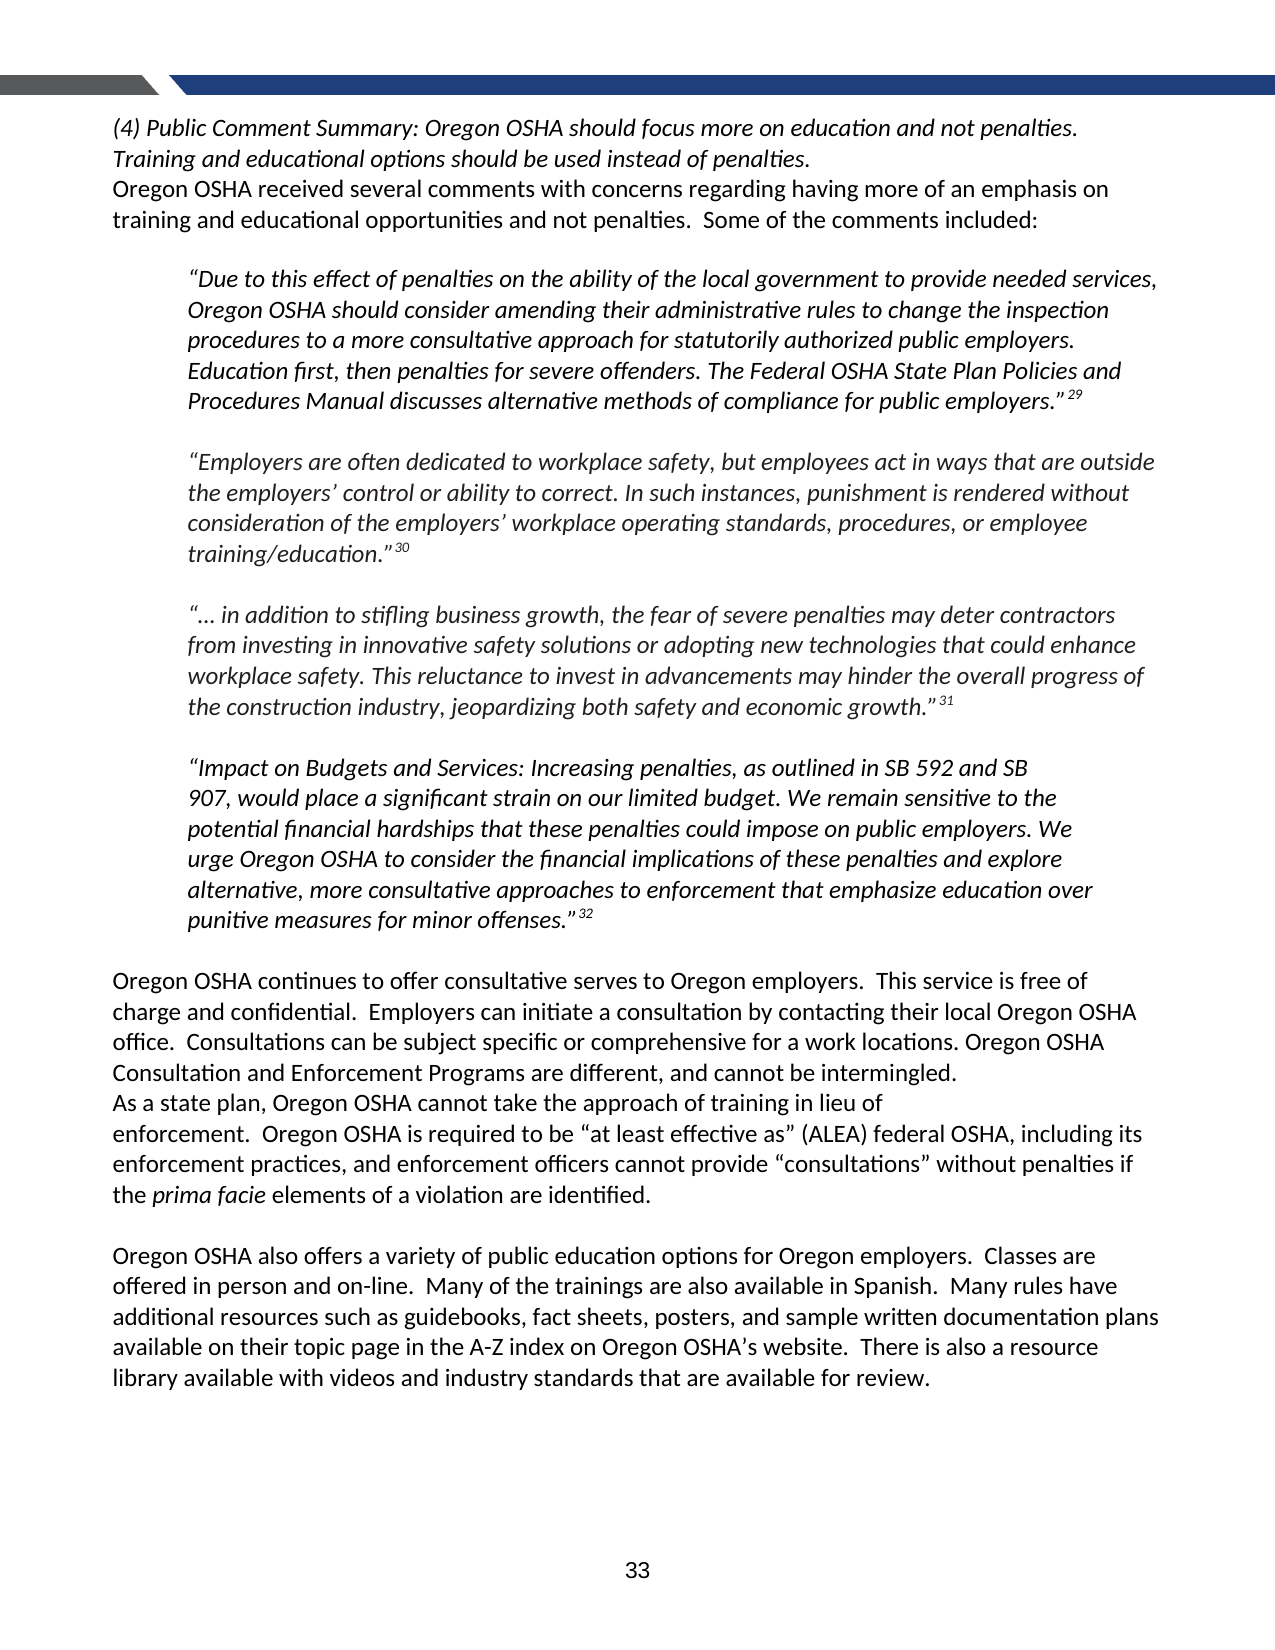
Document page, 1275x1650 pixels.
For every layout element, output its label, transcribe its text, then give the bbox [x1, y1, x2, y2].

text “… in addition to stifling business growth, the fear of severe penalties may deter contractors from investing in innovative safety solutions or adopting new technologies that could enhance workplace safety. This reluctance to invest in advancements may hinder the overall progress of the construction industry, jeopardizing both safety and economic growth.” [187, 599, 1162, 721]
text Oregon OSHA continues to offer consultative serves to Oregon employers. This service is free of charge and confidential. Employers can initiate a consultation by contacting their local Oregon OSHA office. Consultations can be subject specific or comprehensive for a work locations. Oregon OSHA Consultation and Enforcement Programs are different, and cannot be intermingled. [112, 965, 1162, 1087]
text “Due to this effect of penalties on the ability of the local government to provide needed services, Oregon OSHA should consider amending their administrative rules to change the inspection procedures to a more consultative approach for statutorily authorized public employers. Education first, then penalties for severe offenders. The Federal OSHA State Plan Policies and Procedures Manual discusses alternative methods of compliance for public employers.” [187, 263, 1162, 416]
text “Employers are often dedicated to workplace safety, but employees act in ways that are outside the employers’ control or ability to correct. In such instances, punishment is rendered without consideration of the employers’ workplace operating standards, procedures, or employee training/education.” [187, 446, 1162, 568]
text (4) Public Comment Summary: Oregon OSHA should focus more on education and not penalties. Training and educational options should be used instead of penalties. [112, 112, 1162, 173]
picture [0, 75, 1275, 95]
text Oregon OSHA received several comments with concerns regarding having more of an emphasis on training and educational opportunities and not penalties. Some of the comments included: [112, 173, 1162, 234]
text As a state plan, Oregon OSHA cannot take the approach of training in lieu of [112, 1087, 1162, 1118]
text 907, would place a significant strain on our limited budget. We remain sensitive to the [187, 782, 1162, 813]
text urge Oregon OSHA to consider the financial implications of these penalties and explore [187, 843, 1162, 874]
text Oregon OSHA also offers a variety of public education options for Oregon employers. Classes are offered in person and on-line. Many of the trainings are also available in Spanish. Many rules have additional resources such as guidebooks, fact sheets, posters, and sample written documentation plans available on their topic page in the A-Z index on Oregon OSHA’s website. There is also a resource library available with videos and industry standards that are available for review. [112, 1240, 1162, 1393]
text alternative, more consultative approaches to enforcement that emphasize education over punitive measures for minor offenses.” [187, 874, 1162, 935]
text potential financial hardships that these penalties could impose on public employers. We [187, 813, 1162, 843]
text “Impact on Budgets and Services: Increasing penalties, as outlined in SB 592 and SB [187, 752, 1162, 782]
text enforcement. Oregon OSHA is required to be “at least effective as” (ALEA) federal OSHA, including its enforcement practices, and enforcement officers cannot provide “consultations” without penalties if the prima facie elements of a violation are identified. [112, 1118, 1162, 1209]
